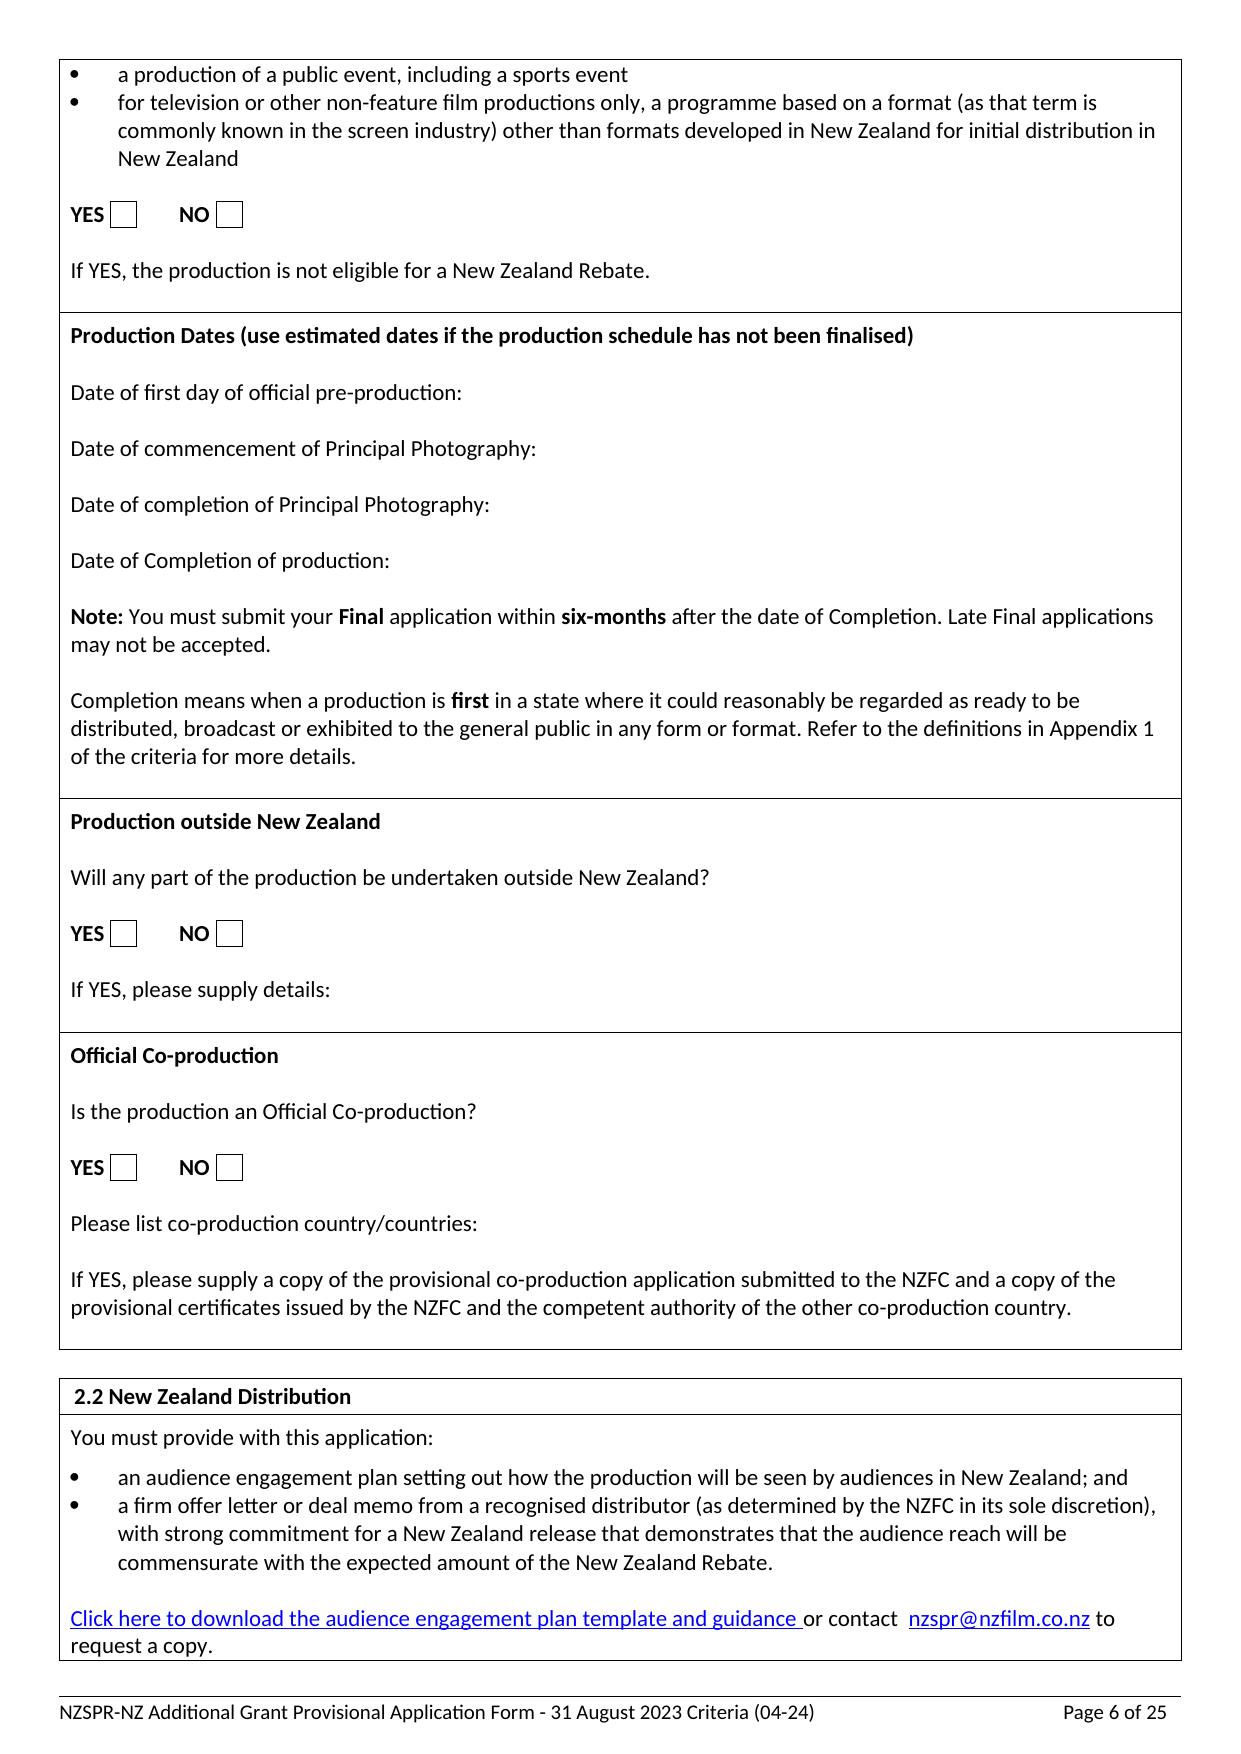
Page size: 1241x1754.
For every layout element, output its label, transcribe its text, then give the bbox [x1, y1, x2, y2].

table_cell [60, 60, 1181, 312]
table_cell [60, 1415, 1181, 1660]
table_cell Production outside New Zealand Will any part of the production be undertaken outside New Zealand? YES NO If YES, please supply details: [60, 799, 1181, 1032]
table_cell Production Dates (use estimated dates if the production schedule has not been finalised) Date of first day of official pre-production: Date of commencement of Principal Photography: Date of completion of Principal Photography: Date of Completion of production: Note: You must submit your Final application within six-months after the date of Completion. Late Final applications may not be accepted. Completion means when a production is first in a state where it could reasonably be regarded as ready to be distributed, broadcast or exhibited to the general public in any form or format. Refer to the definitions in Appendix 1 of the criteria for more details. [60, 313, 1181, 798]
table_cell Official Co-production Is the production an Official Co-production? YES NO Please list co-production country/countries: If YES, please supply a copy of the provisional co-production application submitted to the NZFC and a copy of the provisional certificates issued by the NZFC and the competent authority of the other co-production country. [60, 1033, 1181, 1349]
table_header 2.2 New Zealand Distribution [60, 1379, 1181, 1414]
